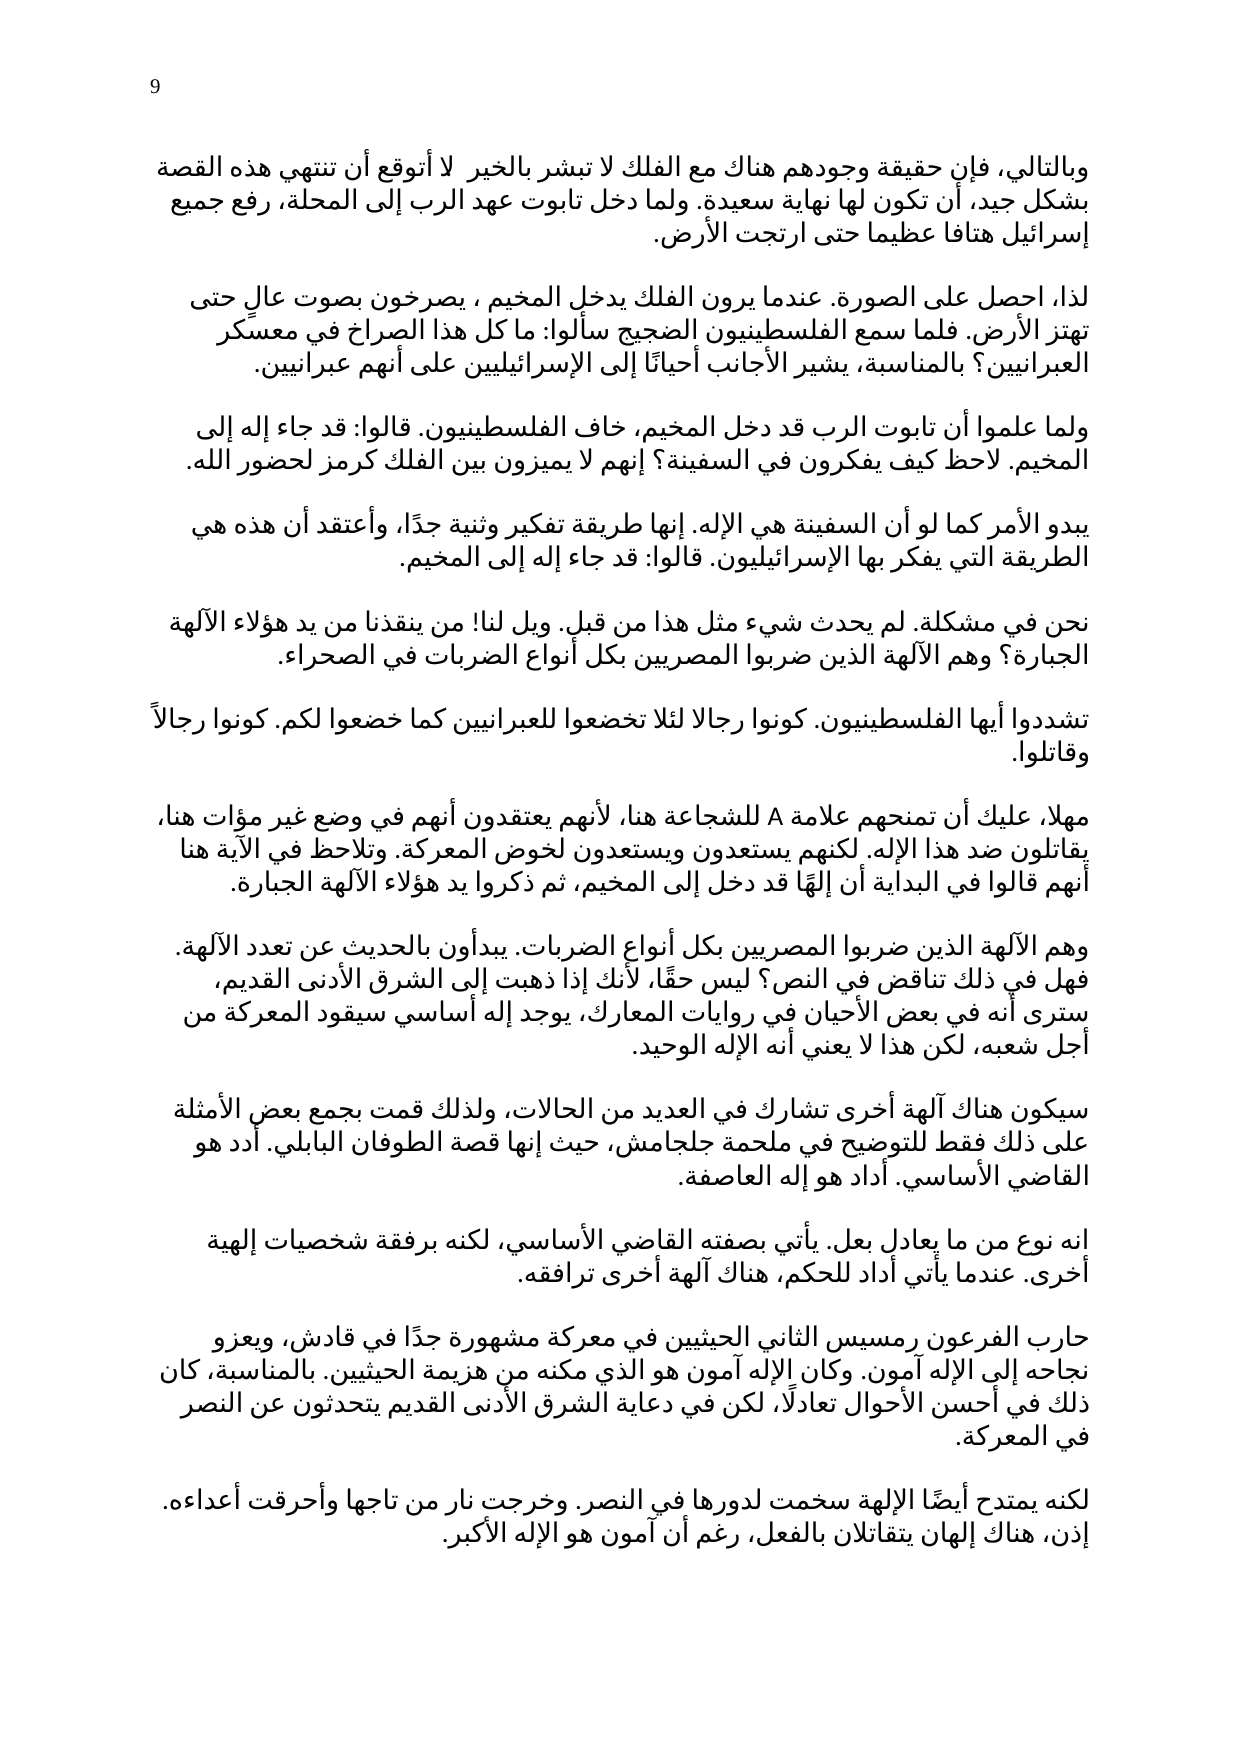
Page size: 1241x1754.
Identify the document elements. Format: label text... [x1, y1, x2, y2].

text يبدو الأمر كما لو أن السفينة هي الإله. إنها طريقة تفكير وثنية جدًا، وأعتقد أن هذه هي الطريقة التي يفكر بها الإسرائيليون. قالوا: قد جاء إله إلى المخيم. [150, 508, 1090, 574]
text لكنه يمتدح أيضًا الإلهة سخمت لدورها في النصر. وخرجت نار من تاجها وأحرقت أعداءه. إذن، هناك إلهان يتقاتلان بالفعل، رغم أن آمون هو الإله الأكبر. [150, 1483, 1090, 1549]
text لذا، احصل على الصورة. عندما يرون الفلك يدخل المخيم ، يصرخون بصوت عالٍ حتى تهتز الأرض. فلما سمع الفلسطينيون الضجيج سألوا: ما كل هذا الصراخ في معسكر العبرانيين؟ بالمناسبة، يشير الأجانب أحيانًا إلى الإسرائيليين على أنهم عبرانيين. [150, 280, 1090, 379]
text حارب الفرعون رمسيس الثاني الحيثيين في معركة مشهورة جدًا في قادش، ويعزو نجاحه إلى الإله آمون. وكان الإله آمون هو الذي مكنه من هزيمة الحيثيين. بالمناسبة، كان ذلك في أحسن الأحوال تعادلًا، لكن في دعاية الشرق الأدنى القديم يتحدثون عن النصر في المعركة. [150, 1320, 1090, 1452]
text سيكون هناك آلهة أخرى تشارك في العديد من الحالات، ولذلك قمت بجمع بعض الأمثلة على ذلك فقط للتوضيح في ملحمة جلجامش، حيث إنها قصة الطوفان البابلي. أدد هو القاضي الأساسي. أداد هو إله العاصفة. [150, 1093, 1090, 1192]
text انه نوع من ما يعادل بعل. يأتي بصفته القاضي الأساسي، لكنه برفقة شخصيات إلهية أخرى. عندما يأتي أداد للحكم، هناك آلهة أخرى ترافقه. [150, 1223, 1090, 1289]
text تشددوا أيها الفلسطينيون. كونوا رجالا لئلا تخضعوا للعبرانيين كما خضعوا لكم. كونوا رجالاً وقاتلوا. [150, 702, 1090, 768]
text وبالتالي، فإن حقيقة وجودهم هناك مع الفلك لا تبشر بالخير. لا أتوقع أن تنتهي هذه القصة بشكل جيد، أن تكون لها نهاية سعيدة. ولما دخل تابوت عهد الرب إلى المحلة، رفع جميع إسرائيل هتافا عظيما حتى ارتجت الأرض. [150, 150, 1090, 249]
text وهم الآلهة الذين ضربوا المصريين بكل أنواع الضربات. يبدأون بالحديث عن تعدد الآلهة. فهل في ذلك تناقض في النص؟ ليس حقًا، لأنك إذا ذهبت إلى الشرق الأدنى القديم، سترى أنه في بعض الأحيان في روايات المعارك، يوجد إله أساسي سيقود المعركة من أجل شعبه، لكن هذا لا يعني أنه الإله الوحيد. [150, 929, 1090, 1061]
text نحن في مشكلة. لم يحدث شيء مثل هذا من قبل. ويل لنا! من ينقذنا من يد هؤلاء الآلهة الجبارة؟ وهم الآلهة الذين ضربوا المصريين بكل أنواع الضربات في الصحراء. [150, 605, 1090, 671]
text ولما علموا أن تابوت الرب قد دخل المخيم، خاف الفلسطينيون. قالوا: قد جاء إله إلى المخيم. لاحظ كيف يفكرون في السفينة؟ إنهم لا يميزون بين الفلك كرمز لحضور الله. [150, 410, 1090, 476]
text مهلا، عليك أن تمنحهم علامة A للشجاعة هنا، لأنهم يعتقدون أنهم في وضع غير مؤات هنا، يقاتلون ضد هذا الإله. لكنهم يستعدون ويستعدون لخوض المعركة. وتلاحظ في الآية هنا أنهم قالوا في البداية أن إلهًا قد دخل إلى المخيم، ثم ذكروا يد هؤلاء الآلهة الجبارة. [150, 799, 1090, 898]
